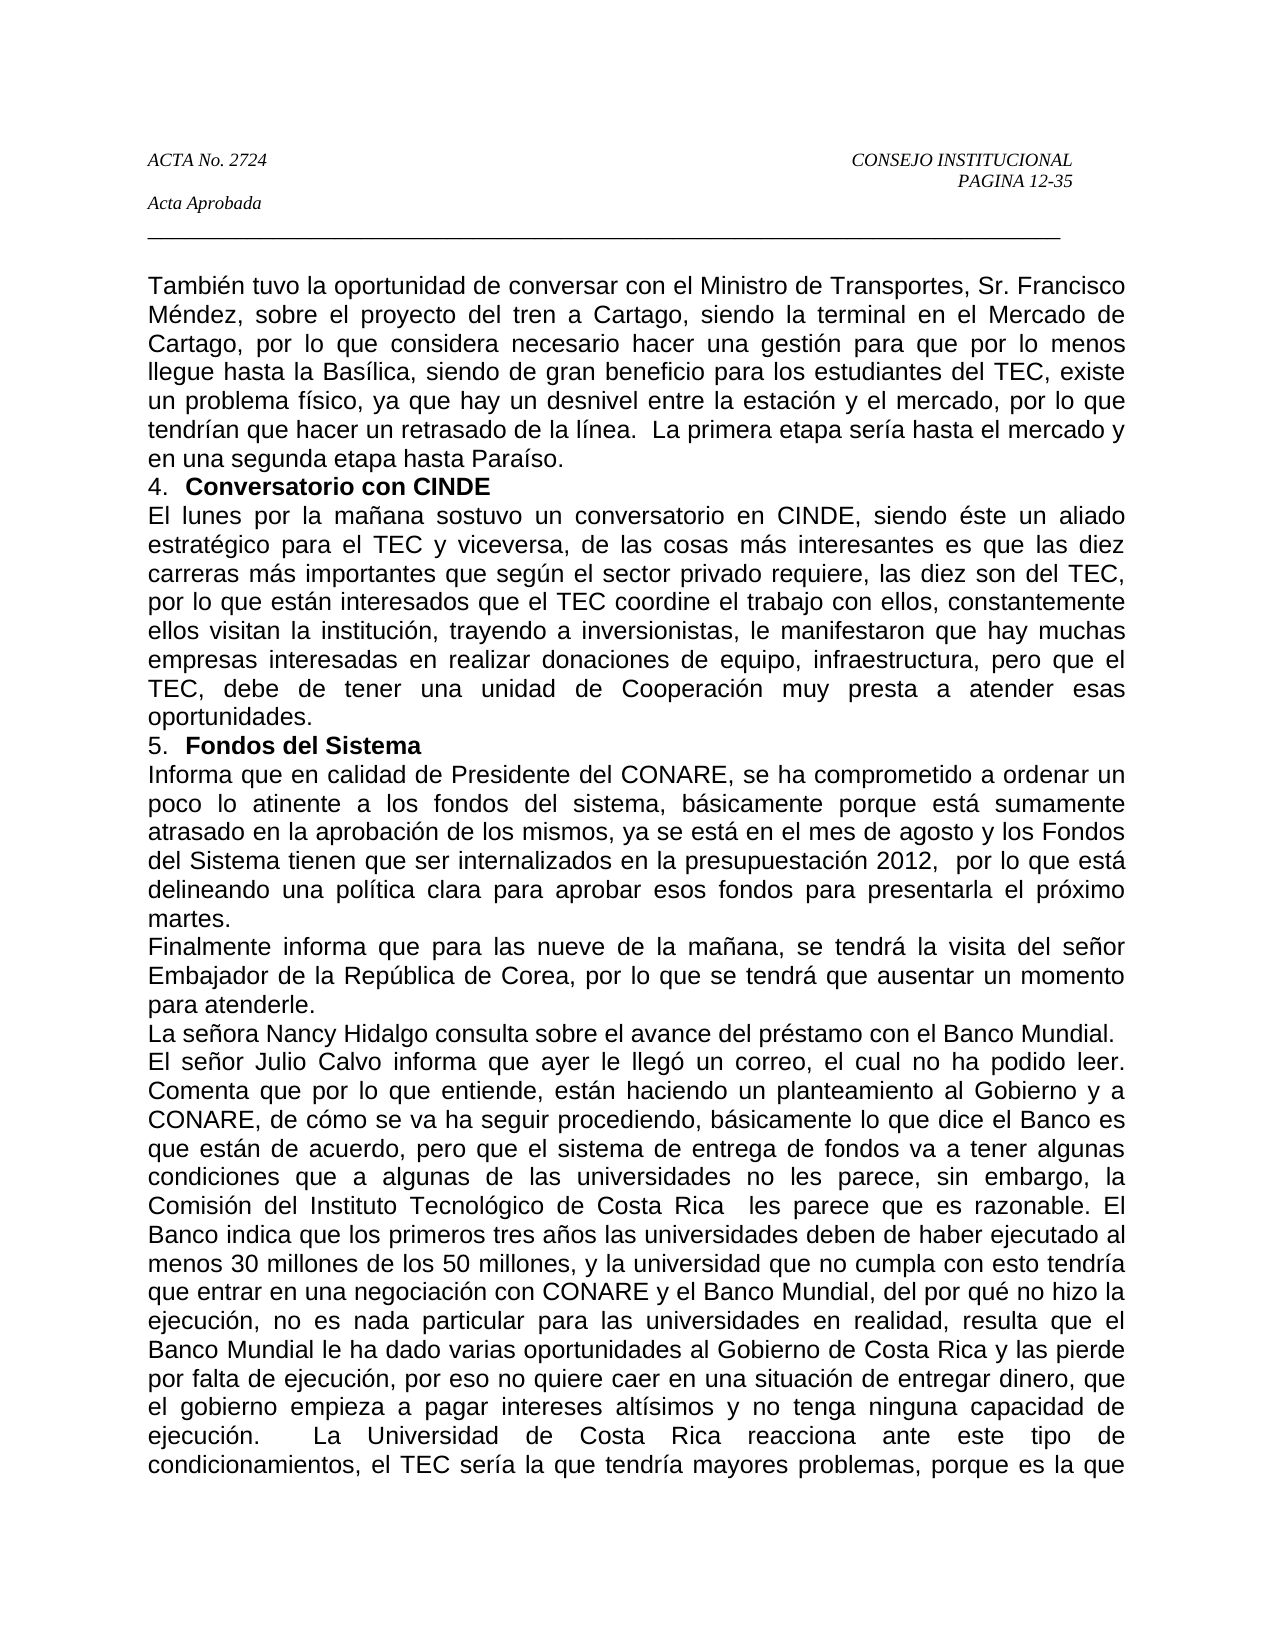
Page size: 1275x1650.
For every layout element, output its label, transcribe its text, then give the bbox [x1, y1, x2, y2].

text La señora Nancy Hidalgo consulta sobre el avance del préstamo con el Banco Mundial. [148, 1018, 1127, 1047]
text El lunes por la mañana sostuvo un conversatorio en CINDE, siendo éste un aliado estratégico para el TEC y viceversa, de las cosas más interesantes es que las diez carreras más importantes que según el sector privado requiere, las diez son del TEC, por lo que están interesados que el TEC coordine el trabajo con ellos, constantemente ellos visitan la institución, trayendo a inversionistas, le manifestaron que hay muchas empresas interesadas en realizar donaciones de equipo, infraestructura, pero que el TEC, debe de tener una unidad de Cooperación muy presta a atender esas oportunidades. [148, 501, 1127, 731]
list Conversatorio con CINDE [148, 472, 1127, 501]
list Fondos del Sistema [148, 731, 1127, 760]
text Finalmente informa que para las nueve de la mañana, se tendrá la visita del señor Embajador de la República de Corea, por lo que se tendrá que ausentar un momento para atenderle. [148, 932, 1127, 1018]
text Informa que en calidad de Presidente del CONARE, se ha comprometido a ordenar un poco lo atinente a los fondos del sistema, básicamente porque está sumamente atrasado en la aprobación de los mismos, ya se está en el mes de agosto y los Fondos del Sistema tienen que ser internalizados en la presupuestación 2012, por lo que está delineando una política clara para aprobar esos fondos para presentarla el próximo martes. [148, 760, 1127, 932]
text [148, 1047, 1127, 1478]
text También tuvo la oportunidad de conversar con el Ministro de Transportes, Sr. Francisco Méndez, sobre el proyecto del tren a Cartago, siendo la terminal en el Mercado de Cartago, por lo que considera necesario hacer una gestión para que por lo menos llegue hasta la Basílica, siendo de gran beneficio para los estudiantes del TEC, existe un problema físico, ya que hay un desnivel entre la estación y el mercado, por lo que tendrían que hacer un retrasado de la línea. La primera etapa sería hasta el mercado y en una segunda etapa hasta Paraíso. [148, 271, 1127, 472]
